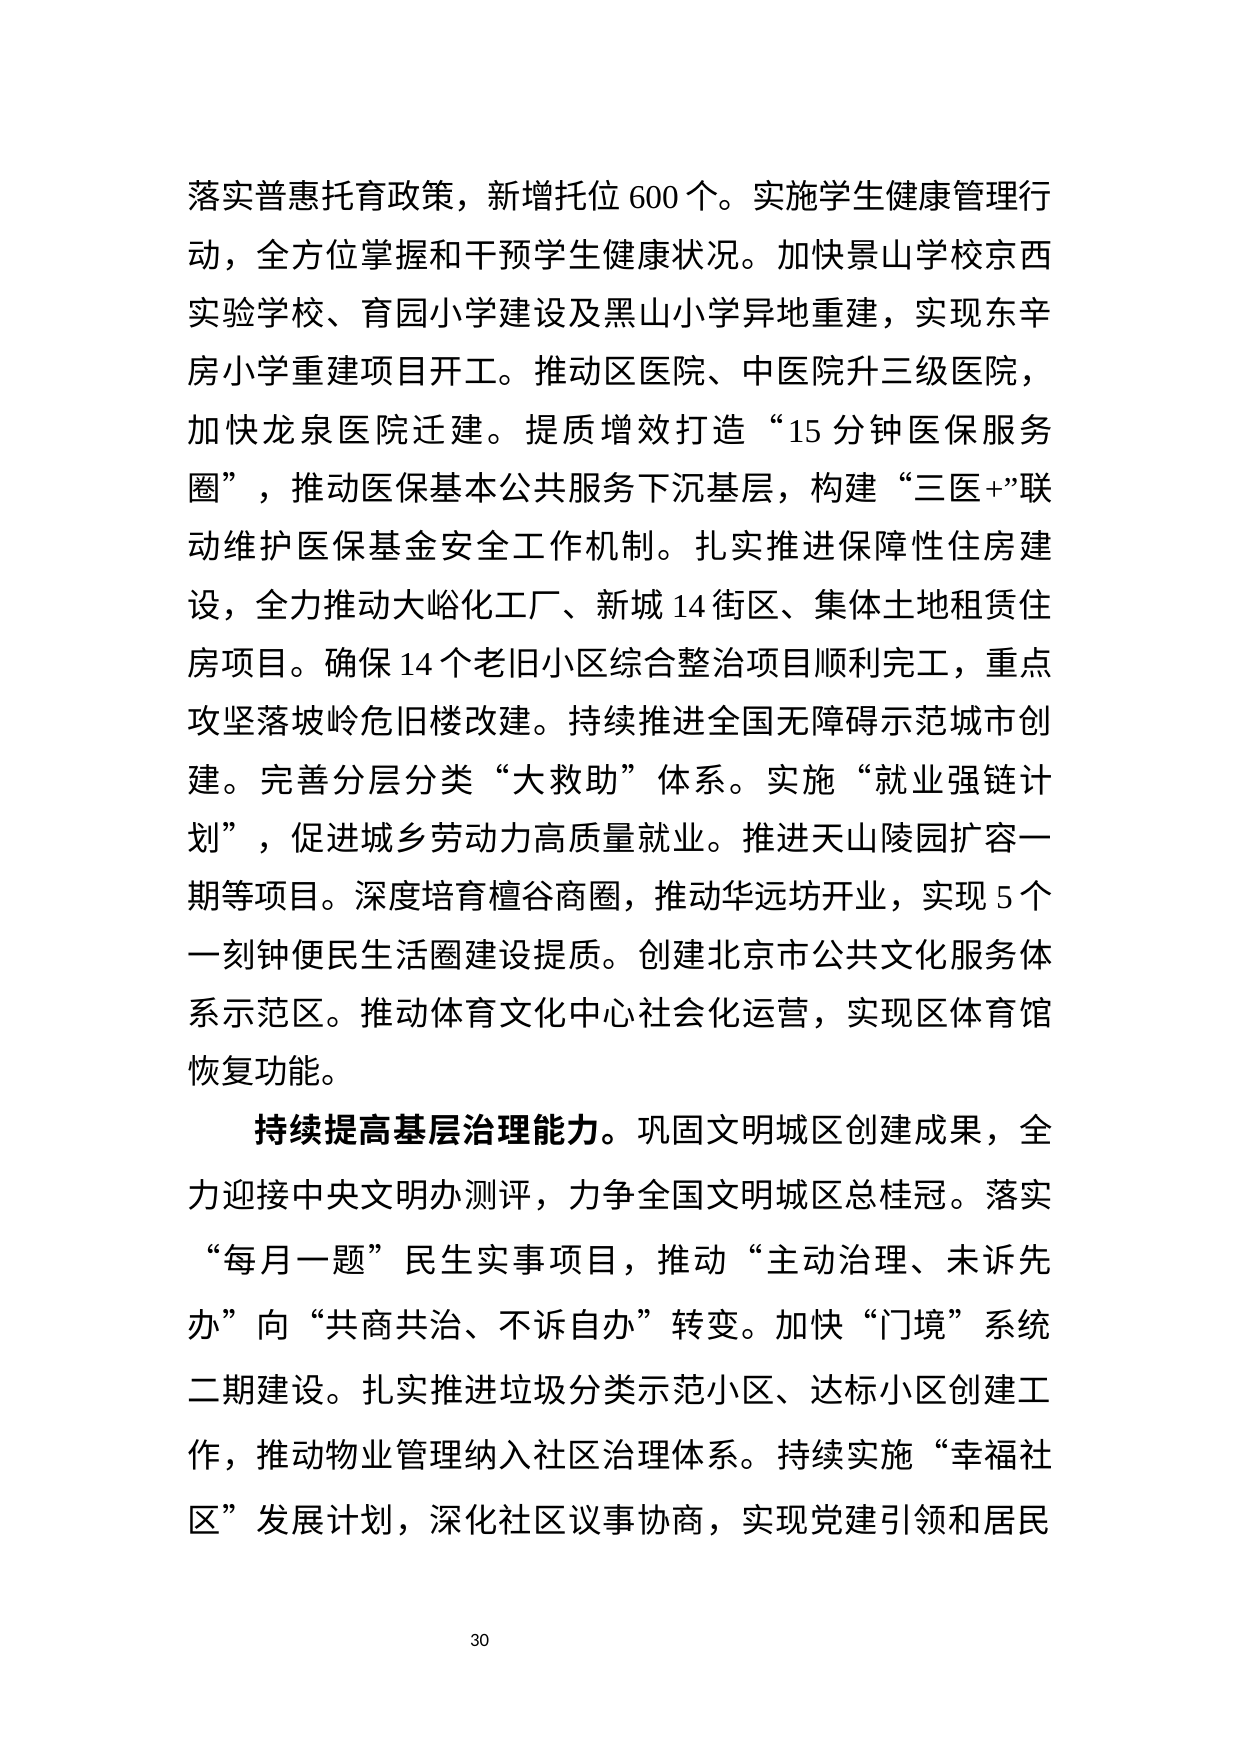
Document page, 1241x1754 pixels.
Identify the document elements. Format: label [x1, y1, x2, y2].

text [187, 1095, 1053, 1550]
list [187, 162, 1053, 1095]
